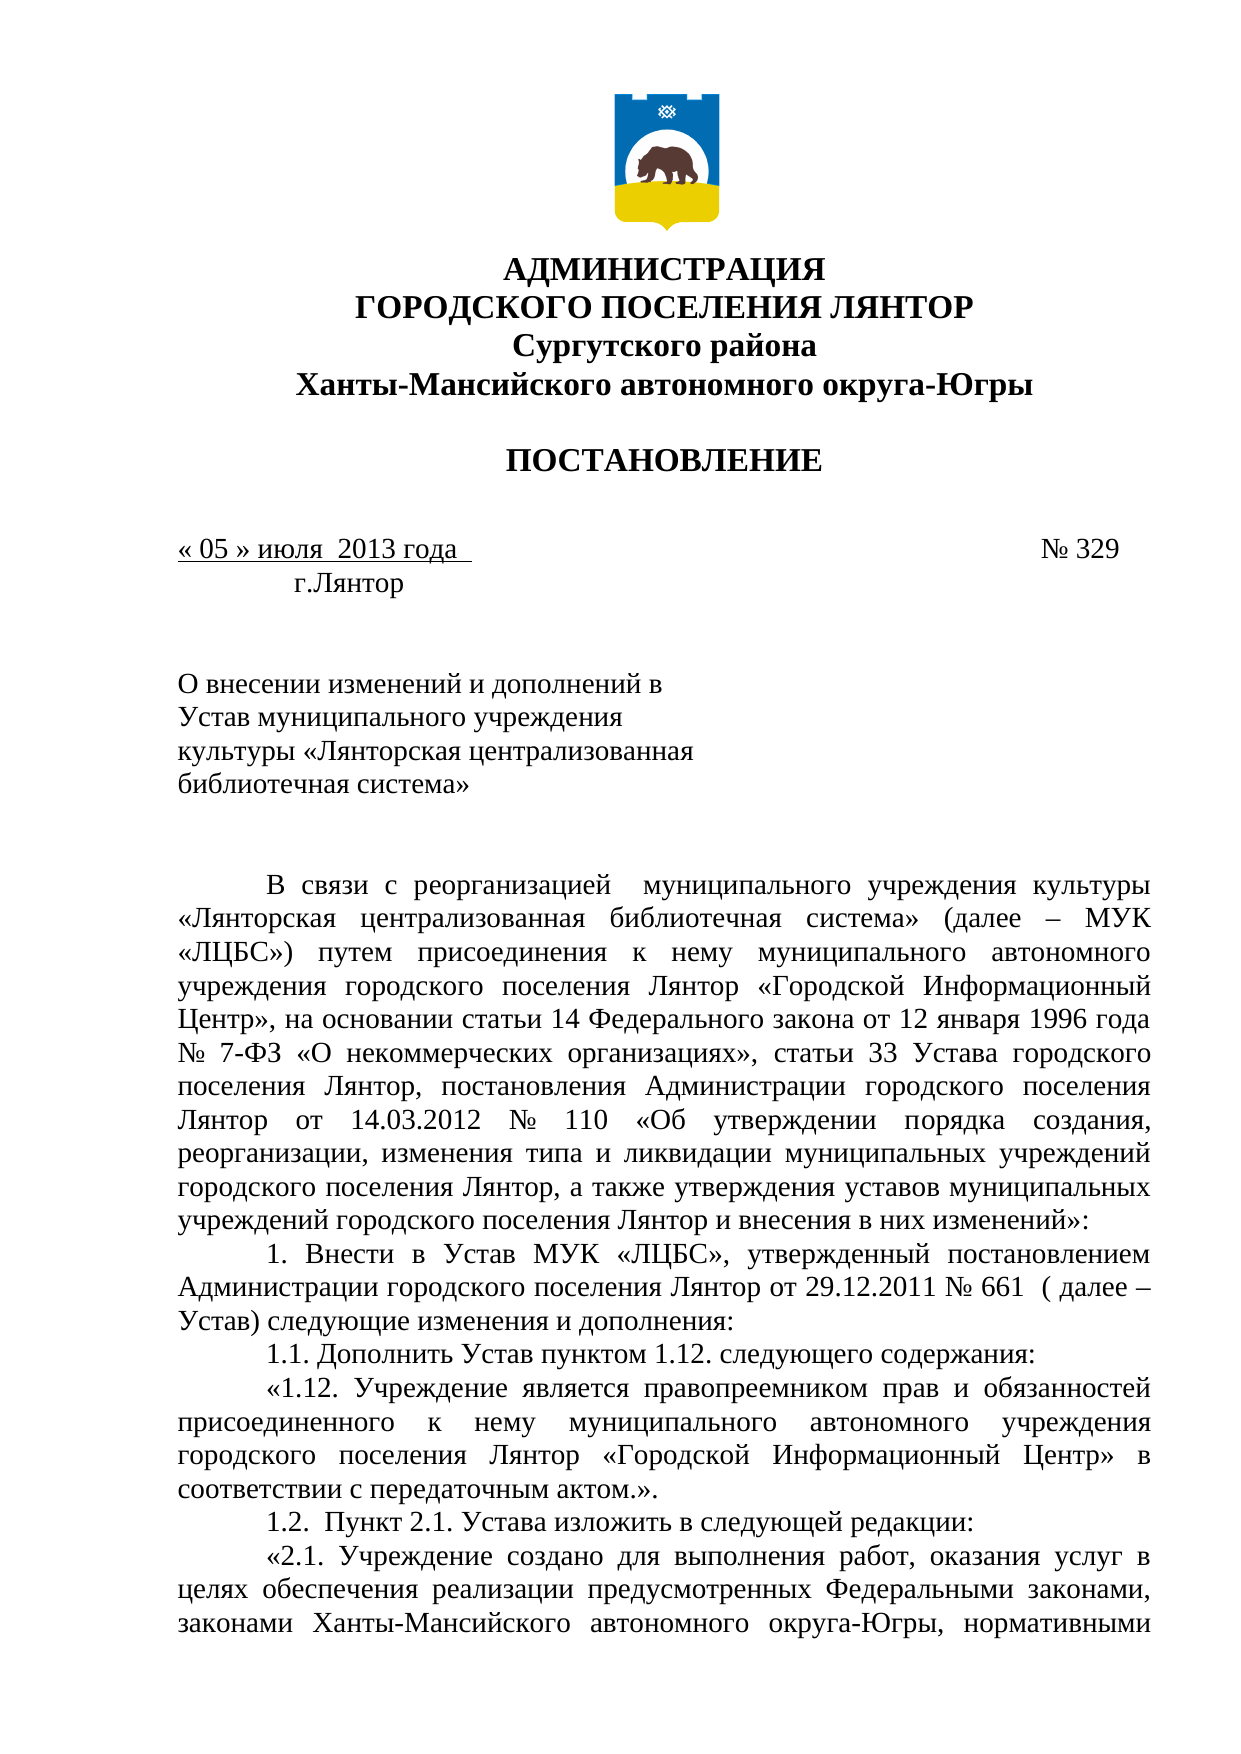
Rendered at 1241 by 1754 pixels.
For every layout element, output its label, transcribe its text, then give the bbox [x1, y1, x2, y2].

text библиотечная система» [177, 766, 1152, 800]
text Ханты-Мансийского автономного округа-Югры [177, 364, 1152, 402]
text Устав муниципального учреждения [177, 699, 1152, 733]
text АДМИНИСТРАЦИЯ [177, 249, 1152, 287]
text В связи с реорганизацией муниципального учреждения культуры «Лянторская централизованная библиотечная система» (далее – МУК «ЛЦБС») путем присоединения к нему муниципального автономного учреждения городского поселения Лянтор «Городской Информационный Центр», на основании статьи 14 Федерального закона от 12 января 1996 года № 7-ФЗ «О некоммерческих организациях», статьи 33 Устава городского поселения Лянтор, постановления Администрации городского поселения Лянтор от 14.03.2012 № 110 «Об утверждении порядка создания, реорганизации, изменения типа и ликвидации муниципальных учреждений городского поселения Лянтор, а также утверждения уставов муниципальных учреждений городского поселения Лянтор и внесения в них изменений»: [177, 867, 1152, 1236]
text Сургутского района [177, 325, 1152, 364]
text культуры «Лянторская централизованная [177, 733, 1152, 766]
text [177, 1538, 1152, 1638]
text 1.2. Пункт 2.1. Устава изложить в следующей редакции: [177, 1504, 1152, 1538]
text О внесении изменений и дополнений в [177, 666, 1152, 699]
text « 05 » июля 2013 года № 329 [177, 532, 1152, 565]
text ГОРОДСКОГО ПОСЕЛЕНИЯ ЛЯНТОР [177, 287, 1152, 325]
text 1.1. Дополнить Устав пунктом 1.12. следующего содержания: [177, 1337, 1152, 1370]
text 1. Внести в Устав МУК «ЛЦБС», утвержденный постановлением Администрации городского поселения Лянтор от 29.12.2011 № 661 ( далее – Устав) следующие изменения и дополнения: [177, 1236, 1152, 1337]
text ПОСТАНОВЛЕНИЕ [177, 440, 1152, 479]
text «1.12. Учреждение является правопреемником прав и обязанностей присоединенного к нему муниципального автономного учреждения городского поселения Лянтор «Городской Информационный Центр» в соответствии с передаточным актом.». [177, 1370, 1152, 1504]
text г.Лянтор [177, 565, 1152, 599]
